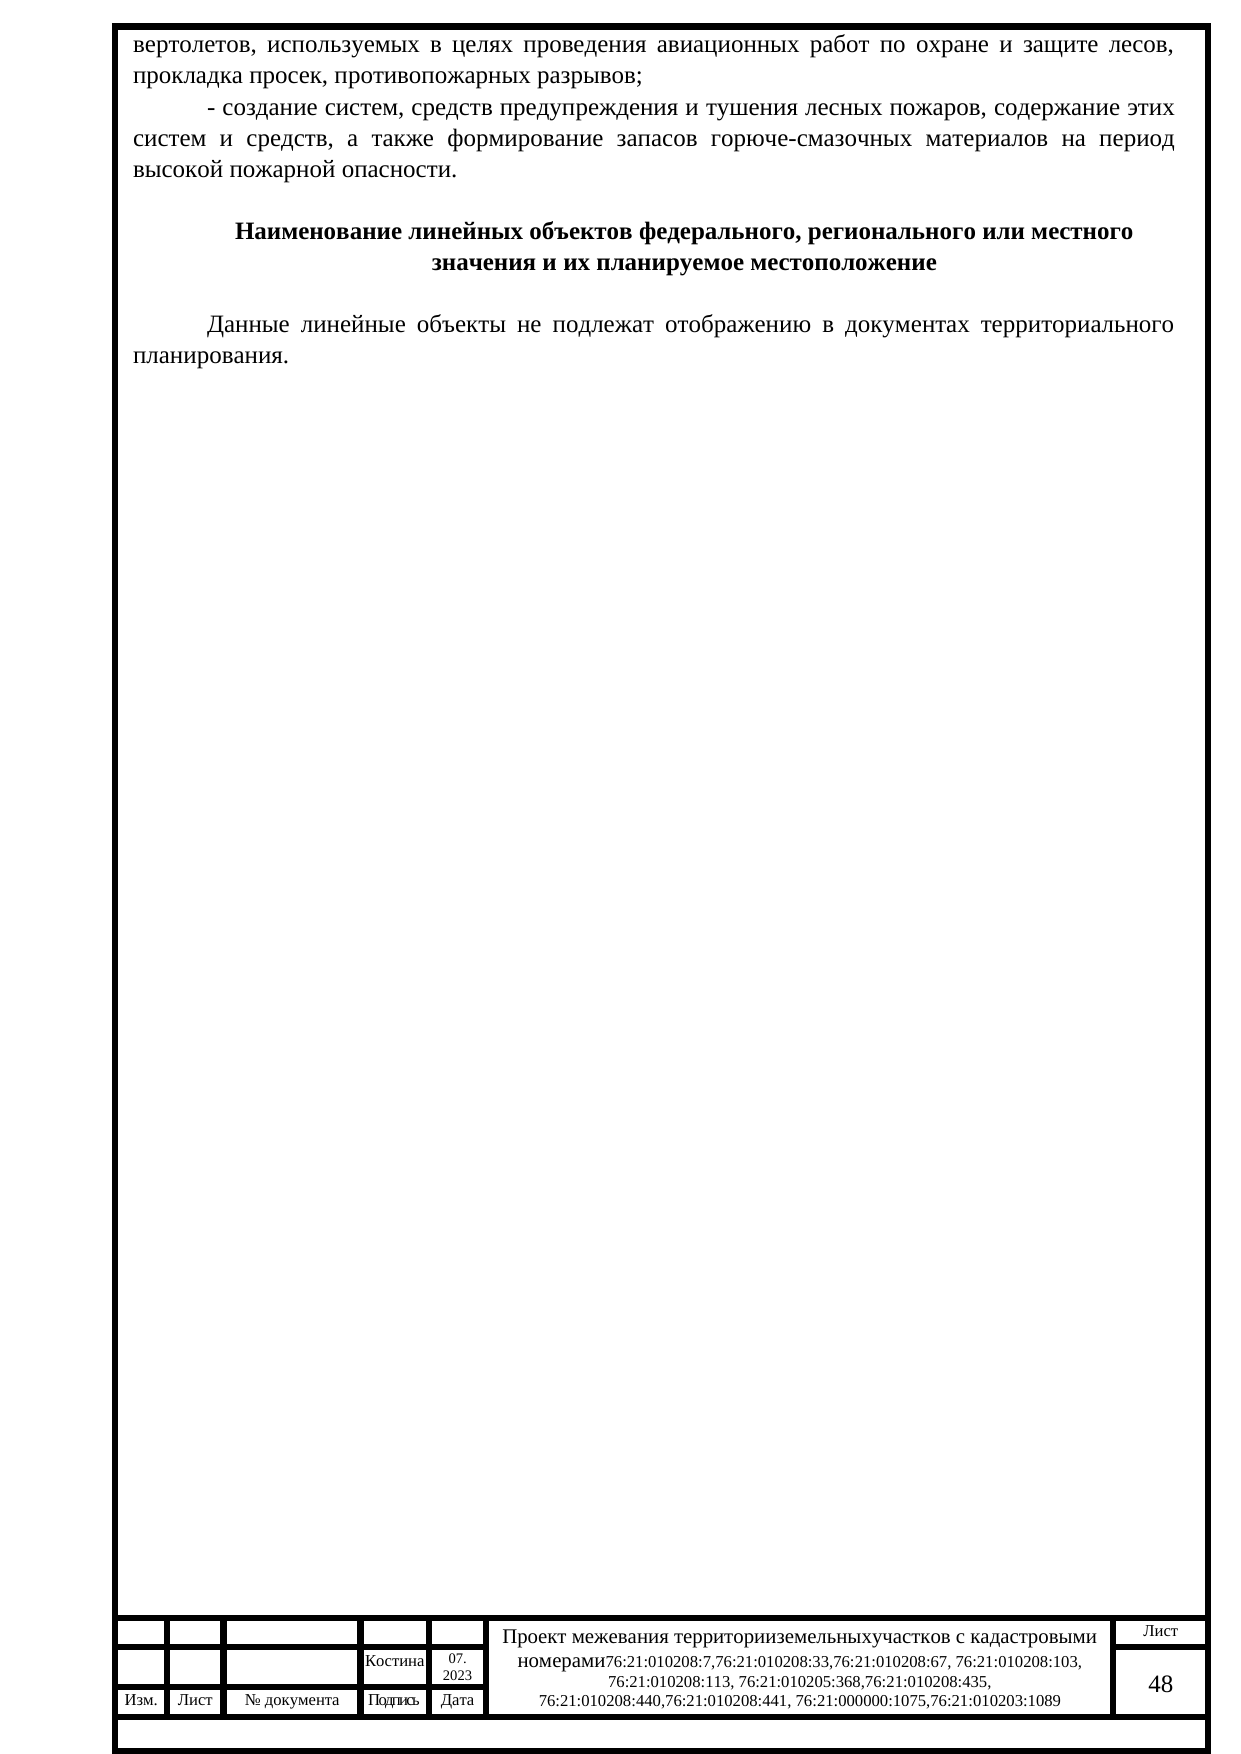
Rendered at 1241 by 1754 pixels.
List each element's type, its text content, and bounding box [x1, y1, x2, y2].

list Наименование линейных объектов федерального, регионального или местного значения и их планируемое местоположение [193, 216, 1175, 276]
list - создание систем, средств предупреждения и тушения лесных пожаров, содержание этих систем и средств, а также формирование запасов горюче-смазочных материалов на период высокой пожарной опасности. [133, 92, 1175, 182]
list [133, 30, 1175, 89]
list Данные линейные объекты не подлежат отображению в документах территориального планирования. [133, 309, 1175, 369]
